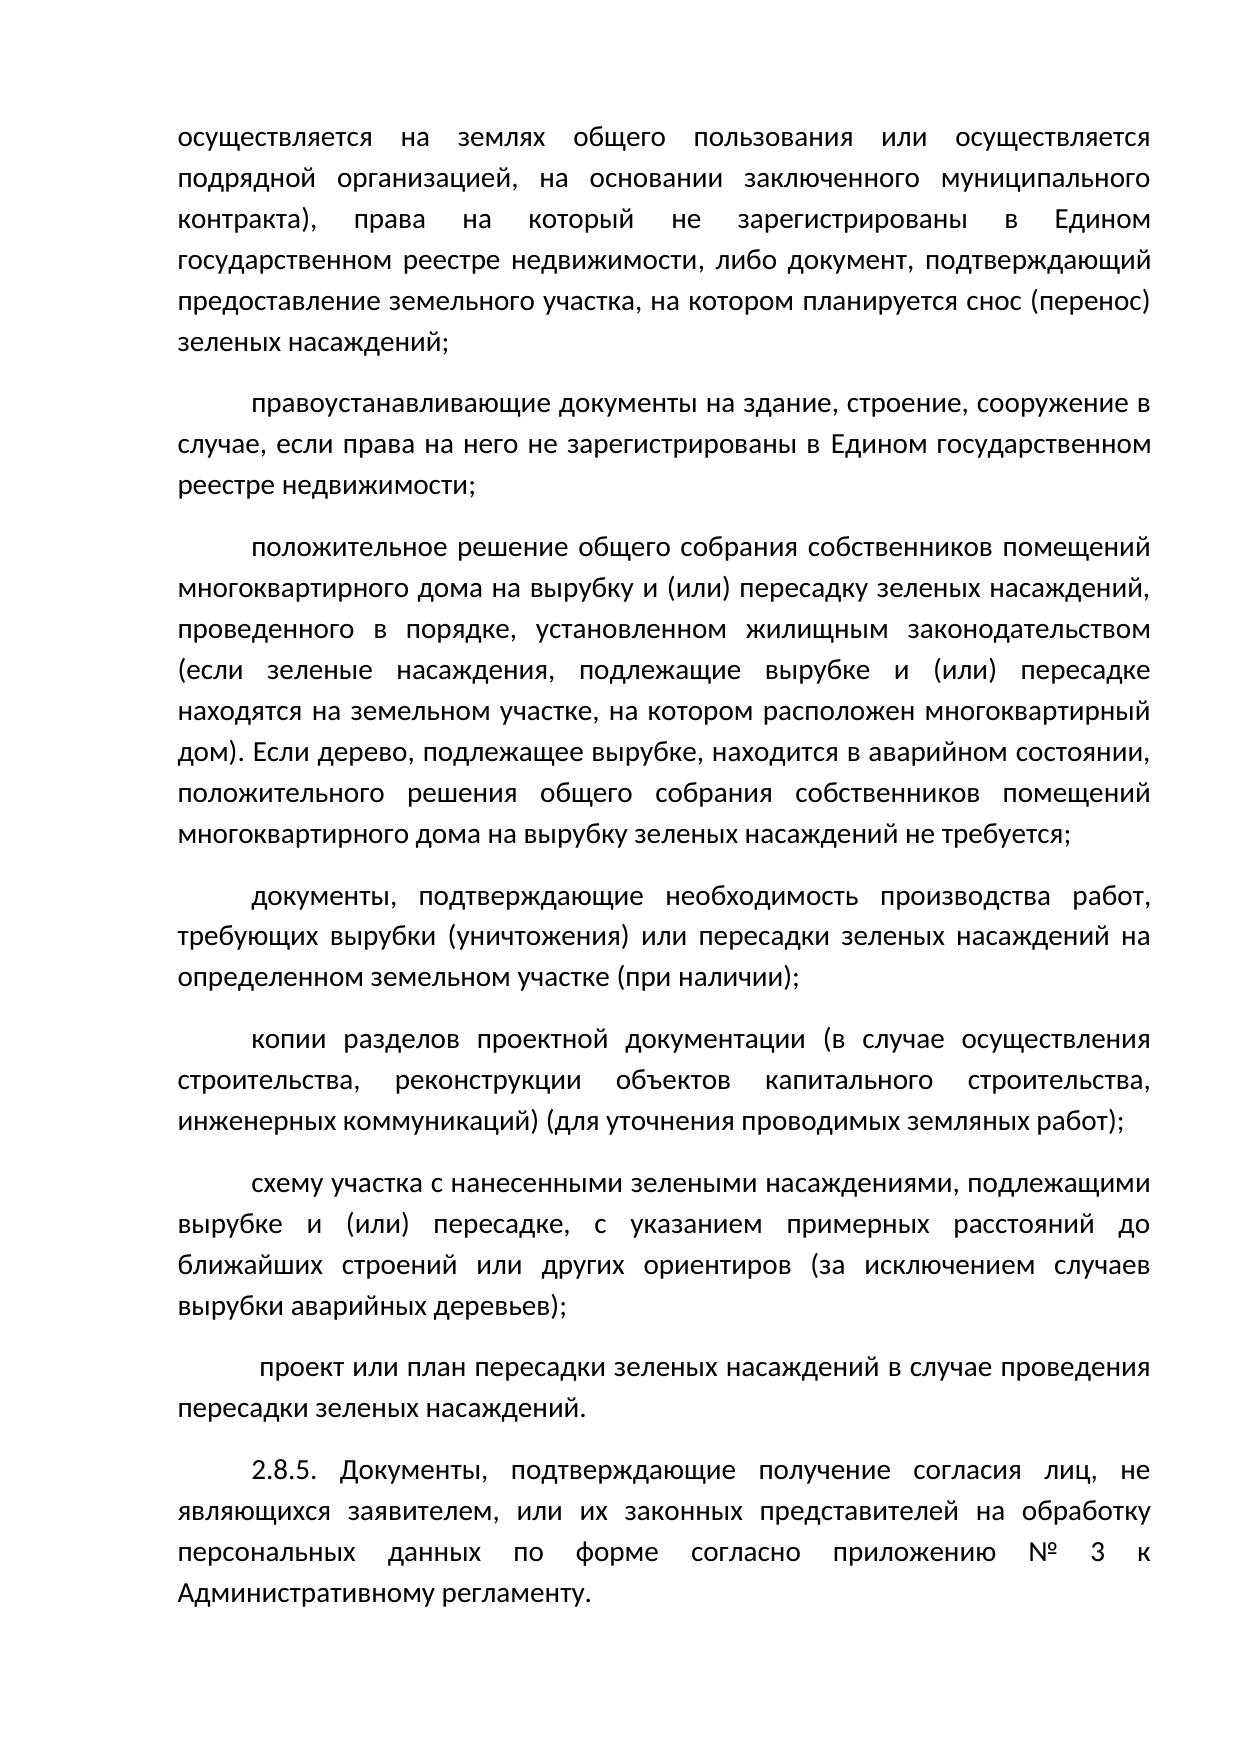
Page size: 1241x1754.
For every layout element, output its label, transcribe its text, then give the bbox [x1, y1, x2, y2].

text 2.8.5. Документы, подтверждающие получение согласия лиц, не являющихся заявителем, или их законных представителей на обработку персональных данных по форме согласно приложению № 3 к Административному регламенту. [177, 1451, 1152, 1609]
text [177, 118, 1152, 358]
text схему участка с нанесенными зелеными насаждениями, подлежащими вырубке и (или) пересадке, с указанием примерных расстояний до ближайших строений или других ориентиров (за исключением случаев вырубки аварийных деревьев); [177, 1164, 1152, 1322]
text правоустанавливающие документы на здание, строение, сооружение в случае, если права на него не зарегистрированы в Едином государственном реестре недвижимости; [177, 384, 1152, 502]
text проект или план пересадки зеленых насаждений в случае проведения пересадки зеленых насаждений. [177, 1348, 1152, 1425]
text копии разделов проектной документации (в случае осуществления строительства, реконструкции объектов капитального строительства, инженерных коммуникаций) (для уточнения проводимых земляных работ); [177, 1020, 1152, 1138]
text положительное решение общего собрания собственников помещений многоквартирного дома на вырубку и (или) пересадку зеленых насаждений, проведенного в порядке, установленном жилищным законодательством (если зеленые насаждения, подлежащие вырубке и (или) пересадке находятся на земельном участке, на котором расположен многоквартирный дом). Если дерево, подлежащее вырубке, находится в аварийном состоянии, положительного решения общего собрания собственников помещений многоквартирного дома на вырубку зеленых насаждений не требуется; [177, 528, 1152, 850]
text документы, подтверждающие необходимость производства работ, требующих вырубки (уничтожения) или пересадки зеленых насаждений на определенном земельном участке (при наличии); [177, 877, 1152, 994]
